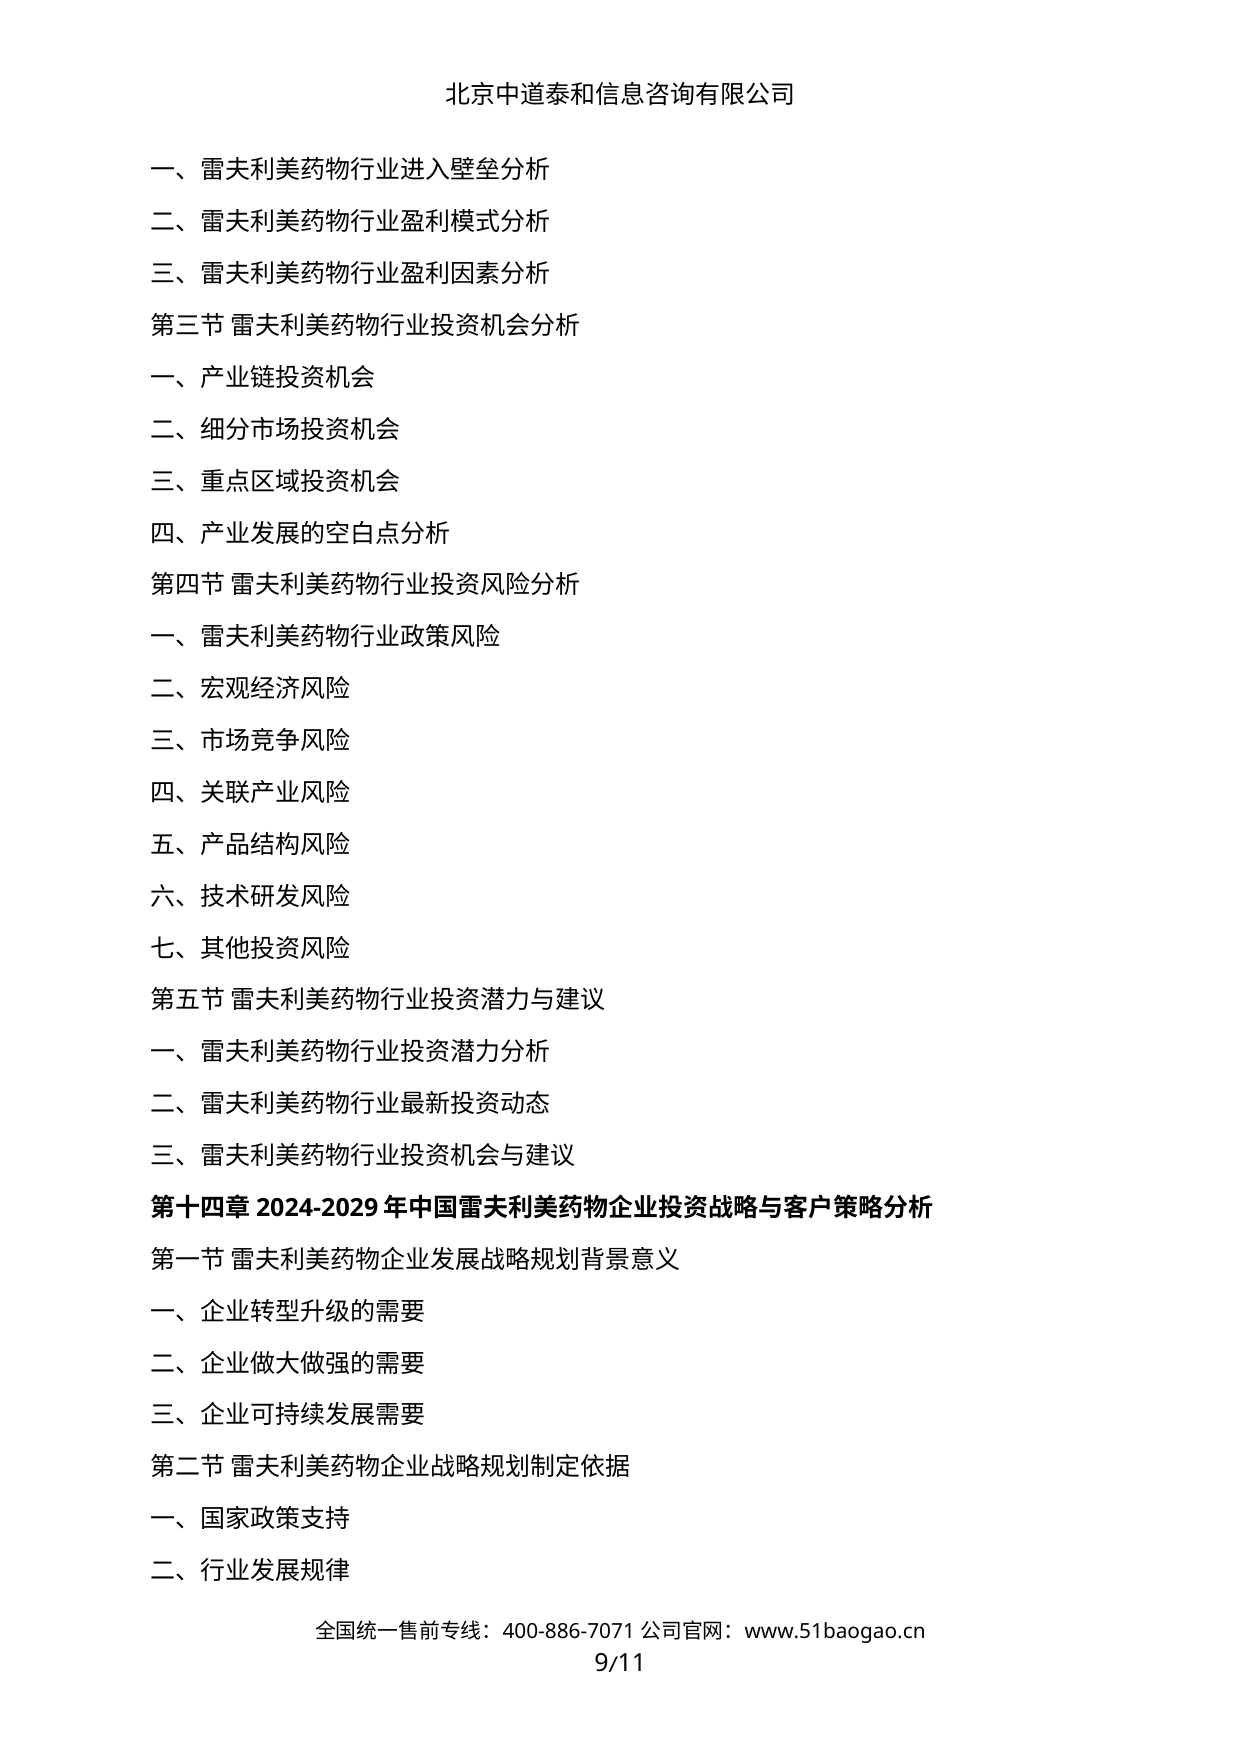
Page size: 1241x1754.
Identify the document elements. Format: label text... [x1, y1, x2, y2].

text 二、宏观经济风险 [150, 669, 1090, 705]
text 三、雷夫利美药物行业投资机会与建议 [150, 1136, 1090, 1172]
text 一、企业转型升级的需要 [150, 1291, 1090, 1327]
text 第五节 雷夫利美药物行业投资潜力与建议 [150, 980, 1090, 1016]
text 第一节 雷夫利美药物企业发展战略规划背景意义 [150, 1239, 1090, 1276]
text 五、产品结构风险 [150, 824, 1090, 861]
text 一、国家政策支持 [150, 1499, 1090, 1535]
text 七、其他投资风险 [150, 928, 1090, 964]
text 二、企业做大做强的需要 [150, 1343, 1090, 1379]
text 第四节 雷夫利美药物行业投资风险分析 [150, 565, 1090, 601]
text 三、雷夫利美药物行业盈利因素分析 [150, 254, 1090, 290]
text 三、企业可持续发展需要 [150, 1395, 1090, 1431]
text 一、雷夫利美药物行业投资潜力分析 [150, 1032, 1090, 1068]
text 二、细分市场投资机会 [150, 409, 1090, 446]
text 三、重点区域投资机会 [150, 461, 1090, 497]
text 四、关联产业风险 [150, 772, 1090, 809]
text 第十四章 2024-2029年中国雷夫利美药物企业投资战略与客户策略分析 [150, 1187, 1090, 1224]
text 二、行业发展规律 [150, 1551, 1090, 1587]
text 第三节 雷夫利美药物行业投资机会分析 [150, 306, 1090, 342]
text 六、技术研发风险 [150, 876, 1090, 912]
text 一、雷夫利美药物行业进入壁垒分析 [150, 150, 1090, 186]
text 第二节 雷夫利美药物企业战略规划制定依据 [150, 1447, 1090, 1483]
text 二、雷夫利美药物行业盈利模式分析 [150, 202, 1090, 238]
text 四、产业发展的空白点分析 [150, 513, 1090, 549]
text 三、市场竞争风险 [150, 721, 1090, 757]
text 一、雷夫利美药物行业政策风险 [150, 617, 1090, 653]
text 二、雷夫利美药物行业最新投资动态 [150, 1084, 1090, 1120]
text 一、产业链投资机会 [150, 357, 1090, 394]
